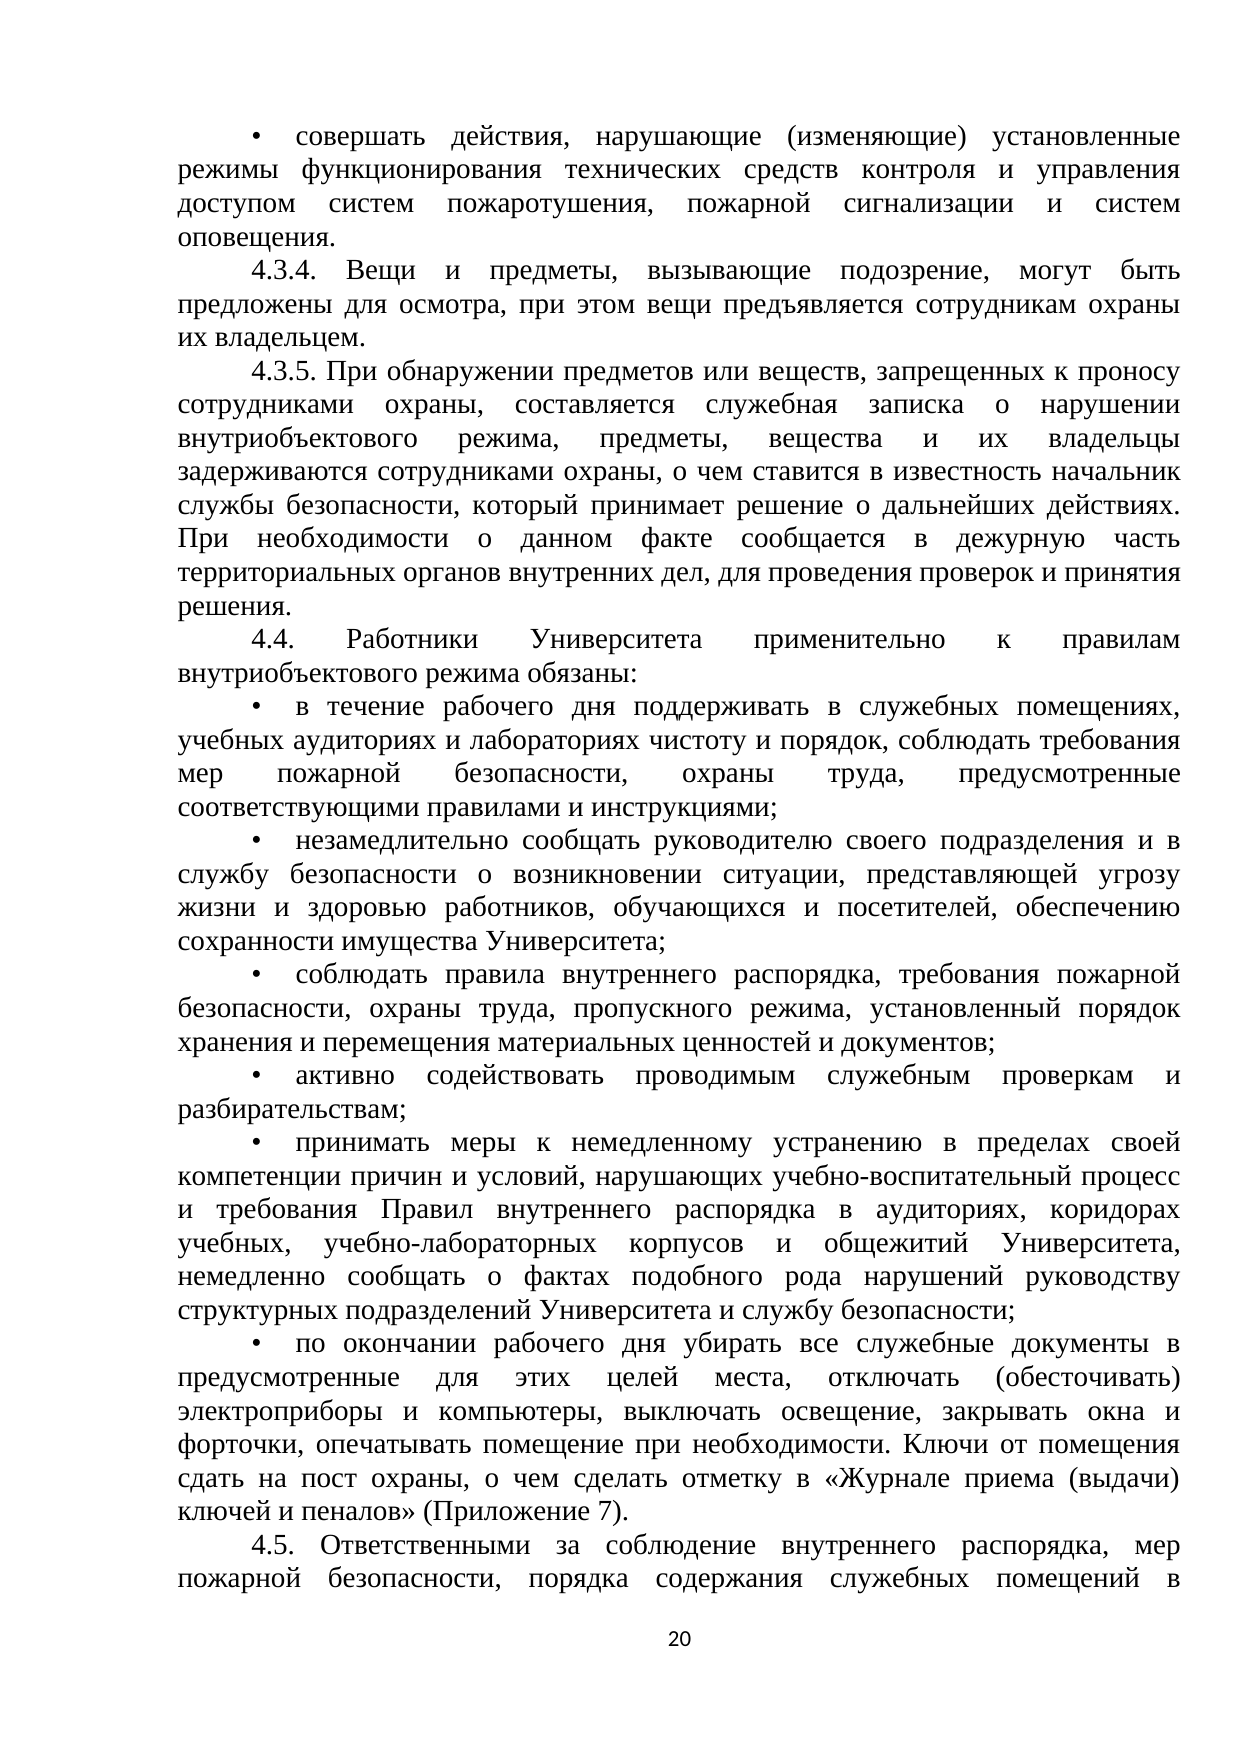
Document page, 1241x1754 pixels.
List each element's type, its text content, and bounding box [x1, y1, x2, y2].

list совершать действия, нарушающие (изменяющие) установленные режимы функционирования технических средств контроля и управления доступом систем пожаротушения, пожарной сигнализации и систем оповещения. [177, 118, 1181, 252]
list в течение рабочего дня поддерживать в служебных помещениях, учебных аудиториях и лабораториях чистоту и порядок, соблюдать требования мер пожарной безопасности, охраны труда, предусмотренные соответствующими правилами и инструкциями; [177, 688, 1181, 822]
list по окончании рабочего дня убирать все служебные документы в предусмотренные для этих целей места, отключать (обесточивать) электроприборы и компьютеры, выключать освещение, закрывать окна и форточки, опечатывать помещение при необходимости. Ключи от помещения сдать на пост охраны, о чем сделать отметку в «Журнале приема (выдачи) ключей и пеналов» (Приложение 7). [177, 1326, 1181, 1527]
text 4.4. Работники Университета применительно к правилам внутриобъектового режима обязаны: [177, 621, 1181, 688]
text 4.3.4. Вещи и предметы, вызывающие подозрение, могут быть предложены для осмотра, при этом вещи предъявляется сотрудникам охраны их владельцем. [177, 252, 1181, 353]
list незамедлительно сообщать руководителю своего подразделения и в службу безопасности о возникновении ситуации, представляющей угрозу жизни и здоровью работников, обучающихся и посетителей, обеспечению сохранности имущества Университета; [177, 822, 1181, 957]
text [177, 1527, 1181, 1594]
text 4.3.5. При обнаружении предметов или веществ, запрещенных к проносу сотрудниками охраны, составляется служебная записка о нарушении внутриобъектового режима, предметы, вещества и их владельцы задерживаются сотрудниками охраны, о чем ставится в известность начальник службы безопасности, который принимает решение о дальнейших действиях. При необходимости о данном факте сообщается в дежурную часть территориальных органов внутренних дел, для проведения проверок и принятия решения. [177, 353, 1181, 621]
list активно содействовать проводимым служебным проверкам и разбирательствам; [177, 1057, 1181, 1124]
list принимать меры к немедленному устранению в пределах своей компетенции причин и условий, нарушающих учебно-воспитательный процесс и требования Правил внутреннего распорядка в аудиториях, коридорах учебных, учебно-лабораторных корпусов и общежитий Университета, немедленно сообщать о фактах подобного рода нарушений руководству структурных подразделений Университета и службу безопасности; [177, 1124, 1181, 1326]
list соблюдать правила внутреннего распорядка, требования пожарной безопасности, охраны труда, пропускного режима, установленный порядок хранения и перемещения материальных ценностей и документов; [177, 957, 1181, 1057]
